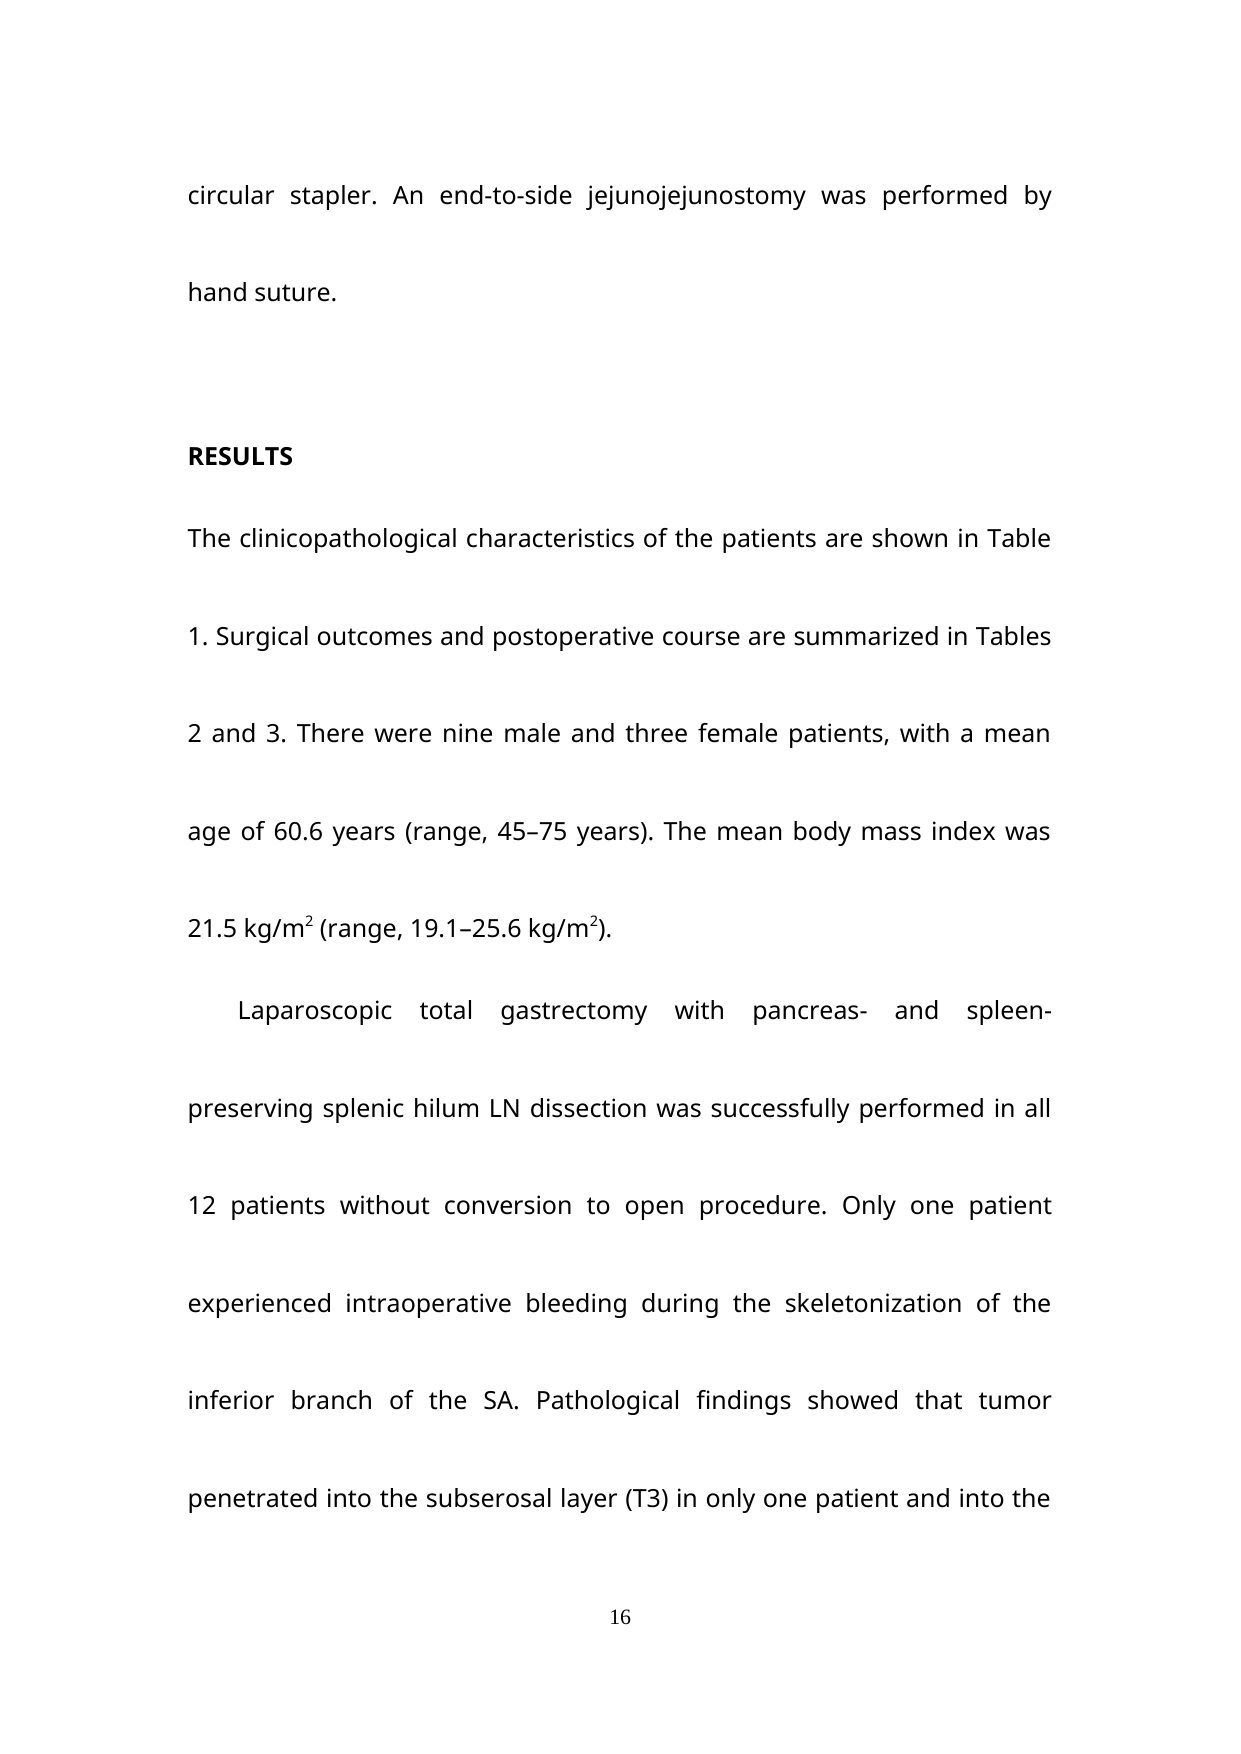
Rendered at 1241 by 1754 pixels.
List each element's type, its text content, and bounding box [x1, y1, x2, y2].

text RESULTS [187, 423, 1053, 488]
text The clinicopathological characteristics of the patients are shown in Table 1. Surgical outcomes and postoperative course are summarized in Tables 2 and 3. There were nine male and three female patients, with a mean age of 60.6 years (range, 45–75 years). The mean body mass index was /m2 (range, 19.1–/m2). [187, 505, 1053, 960]
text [187, 977, 1053, 1530]
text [187, 162, 1053, 324]
